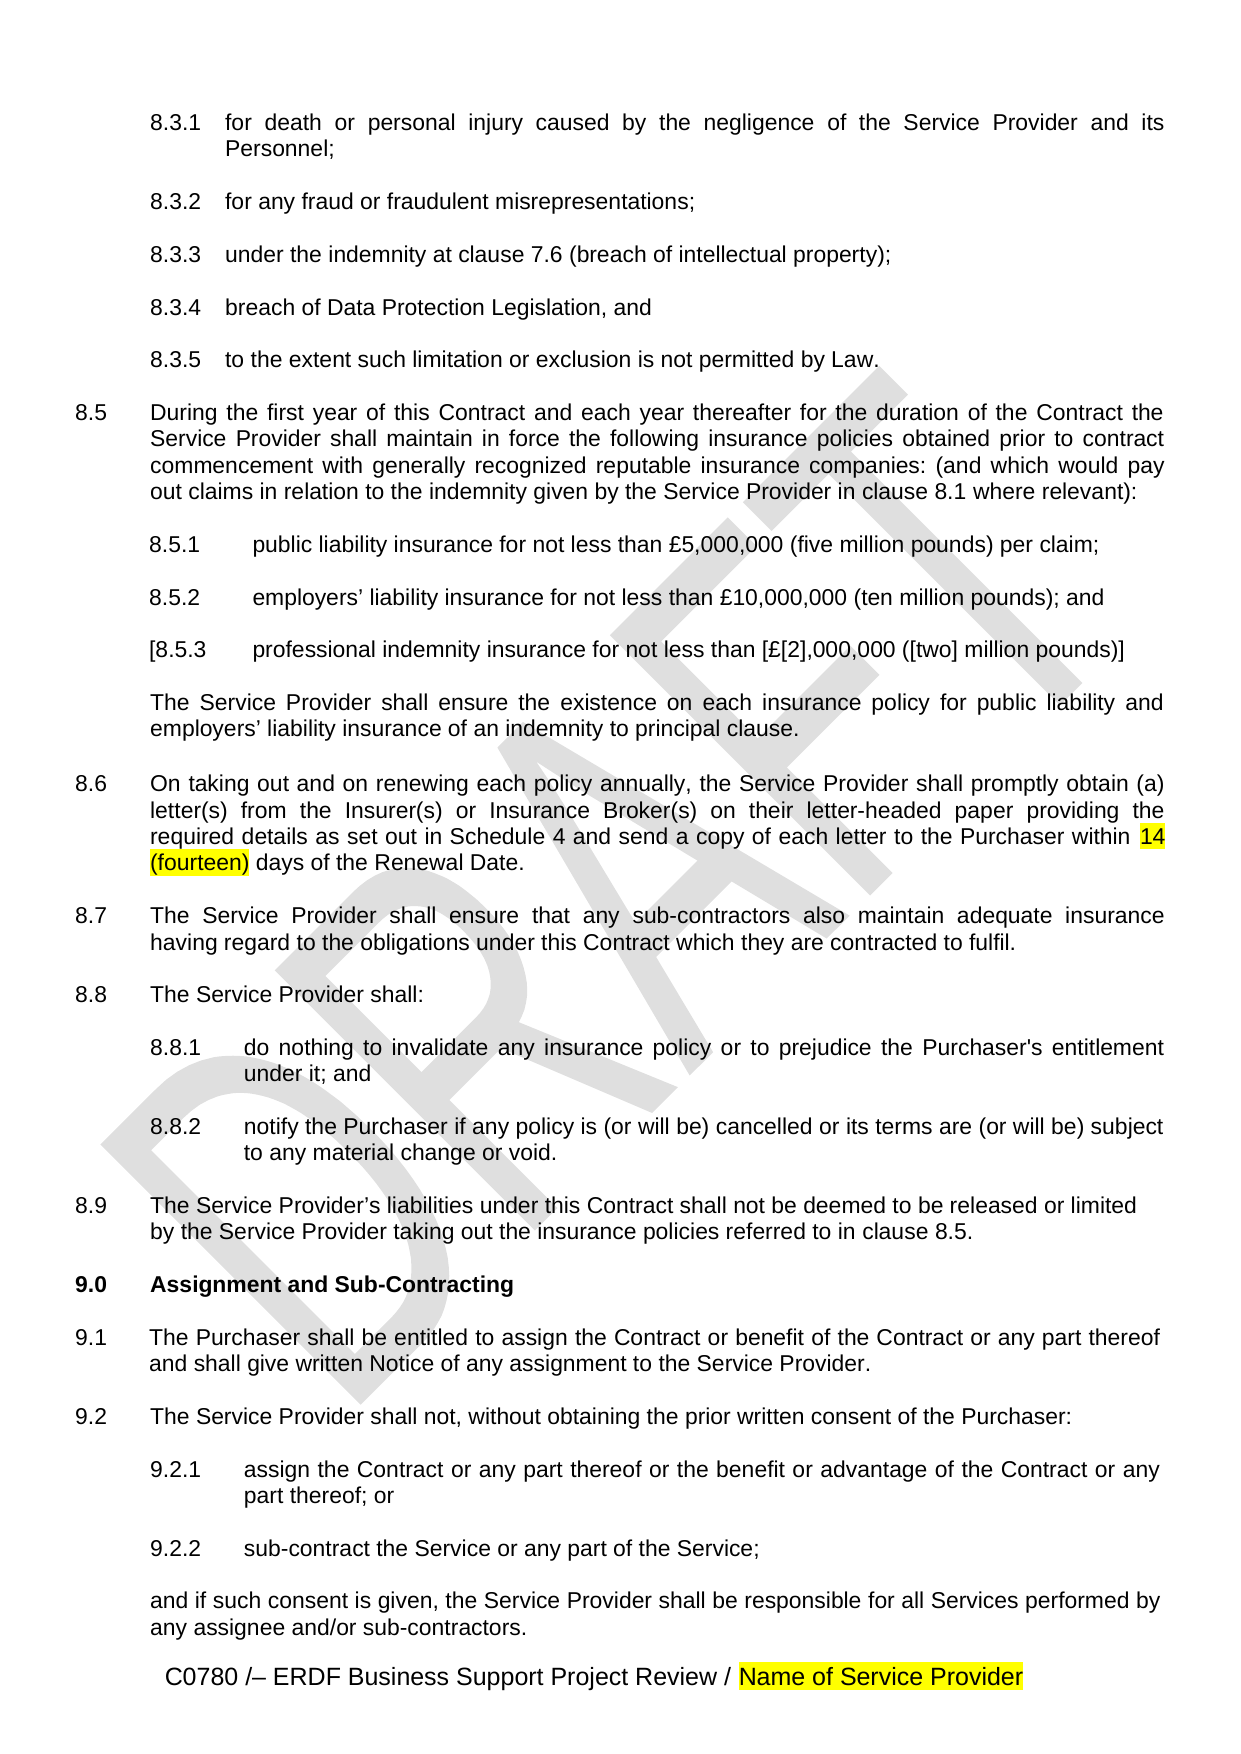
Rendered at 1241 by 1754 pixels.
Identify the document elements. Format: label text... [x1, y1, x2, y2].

text 8.8.1 do nothing to invalidate any insurance policy or to prejudice the Purchaser's entitlement under it; and [150, 1034, 1165, 1087]
subtitle 9.1 The Purchaser shall be entitled to assign the Contract or benefit of the Contract or any part thereof and shall give written Notice of any assignment to the Service Provider. [75, 1324, 1162, 1376]
text 8.9 The Service Provider’s liabilities under this Contract shall not be deemed to be released or limited by the Service Provider taking out the insurance policies referred to in clause 8.5. [75, 1192, 1165, 1245]
list to the extent such limitation or exclusion is not permitted by Law. [150, 346, 1165, 373]
list for death or personal injury caused by the negligence of the Service Provider and its Personnel; [150, 109, 1165, 162]
text 8.8 The Service Provider shall: [75, 981, 1165, 1007]
list under the indemnity at clause 7.6 (breach of intellectual property); [150, 241, 1165, 267]
text 9.0 Assignment and Sub-Contracting [75, 1271, 1162, 1297]
text 8.7 The Service Provider shall ensure that any sub-contractors also maintain adequate insurance having regard to the obligations under this Contract which they are contracted to fulfil. [75, 902, 1165, 955]
text 8.5.1 public liability insurance for not less than £5,000,000 (five million pounds) per claim; [149, 531, 1165, 557]
text 9.2 The Service Provider shall not, without obtaining the prior written consent of the Purchaser: [75, 1403, 1162, 1429]
text The Service Provider shall ensure the existence on each insurance policy for public liability and employers’ liability insurance of an indemnity to principal clause. [150, 689, 1165, 742]
text 9.2.2 sub-contract the Service or any part of the Service; [150, 1534, 1162, 1561]
text 8.8.2 notify the Purchaser if any policy is (or will be) cancelled or its terms are (or will be) subject to any material change or void. [150, 1113, 1165, 1166]
text 8.5.2 employers’ liability insurance for not less than £10,000,000 (ten million pounds); and [149, 583, 1165, 610]
text and if such consent is given, the Service Provider shall be responsible for all Services performed by any assignee and/or sub-contractors. [150, 1587, 1162, 1640]
list for any fraud or fraudulent misrepresentations; [150, 188, 1165, 214]
text [8.5.3 professional indemnity insurance for not less than [£[2],000,000 ([two] million pounds)] [149, 636, 1165, 662]
list breach of Data Protection Legislation, and [150, 293, 1165, 320]
text 8.6 On taking out and on renewing each policy annually, the Service Provider shall promptly obtain (a) letter(s) from the Insurer(s) or Insurance Broker(s) on their letter-headed paper providing the required details as set out in Schedule 4 and send a copy of each letter to the Purchaser within 14 (fourteen) days of the Renewal Date. [75, 770, 1165, 876]
text 9.2.1 assign the Contract or any part thereof or the benefit or advantage of the Contract or any part thereof; or [150, 1456, 1162, 1508]
text 8.5 During the first year of this Contract and each year thereafter for the duration of the Contract the Service Provider shall maintain in force the following insurance policies obtained prior to contract commencement with generally recognized reputable insurance companies: (and which would pay out claims in relation to the indemnity given by the Service Provider in clause 8.1 where relevant): [75, 399, 1165, 504]
